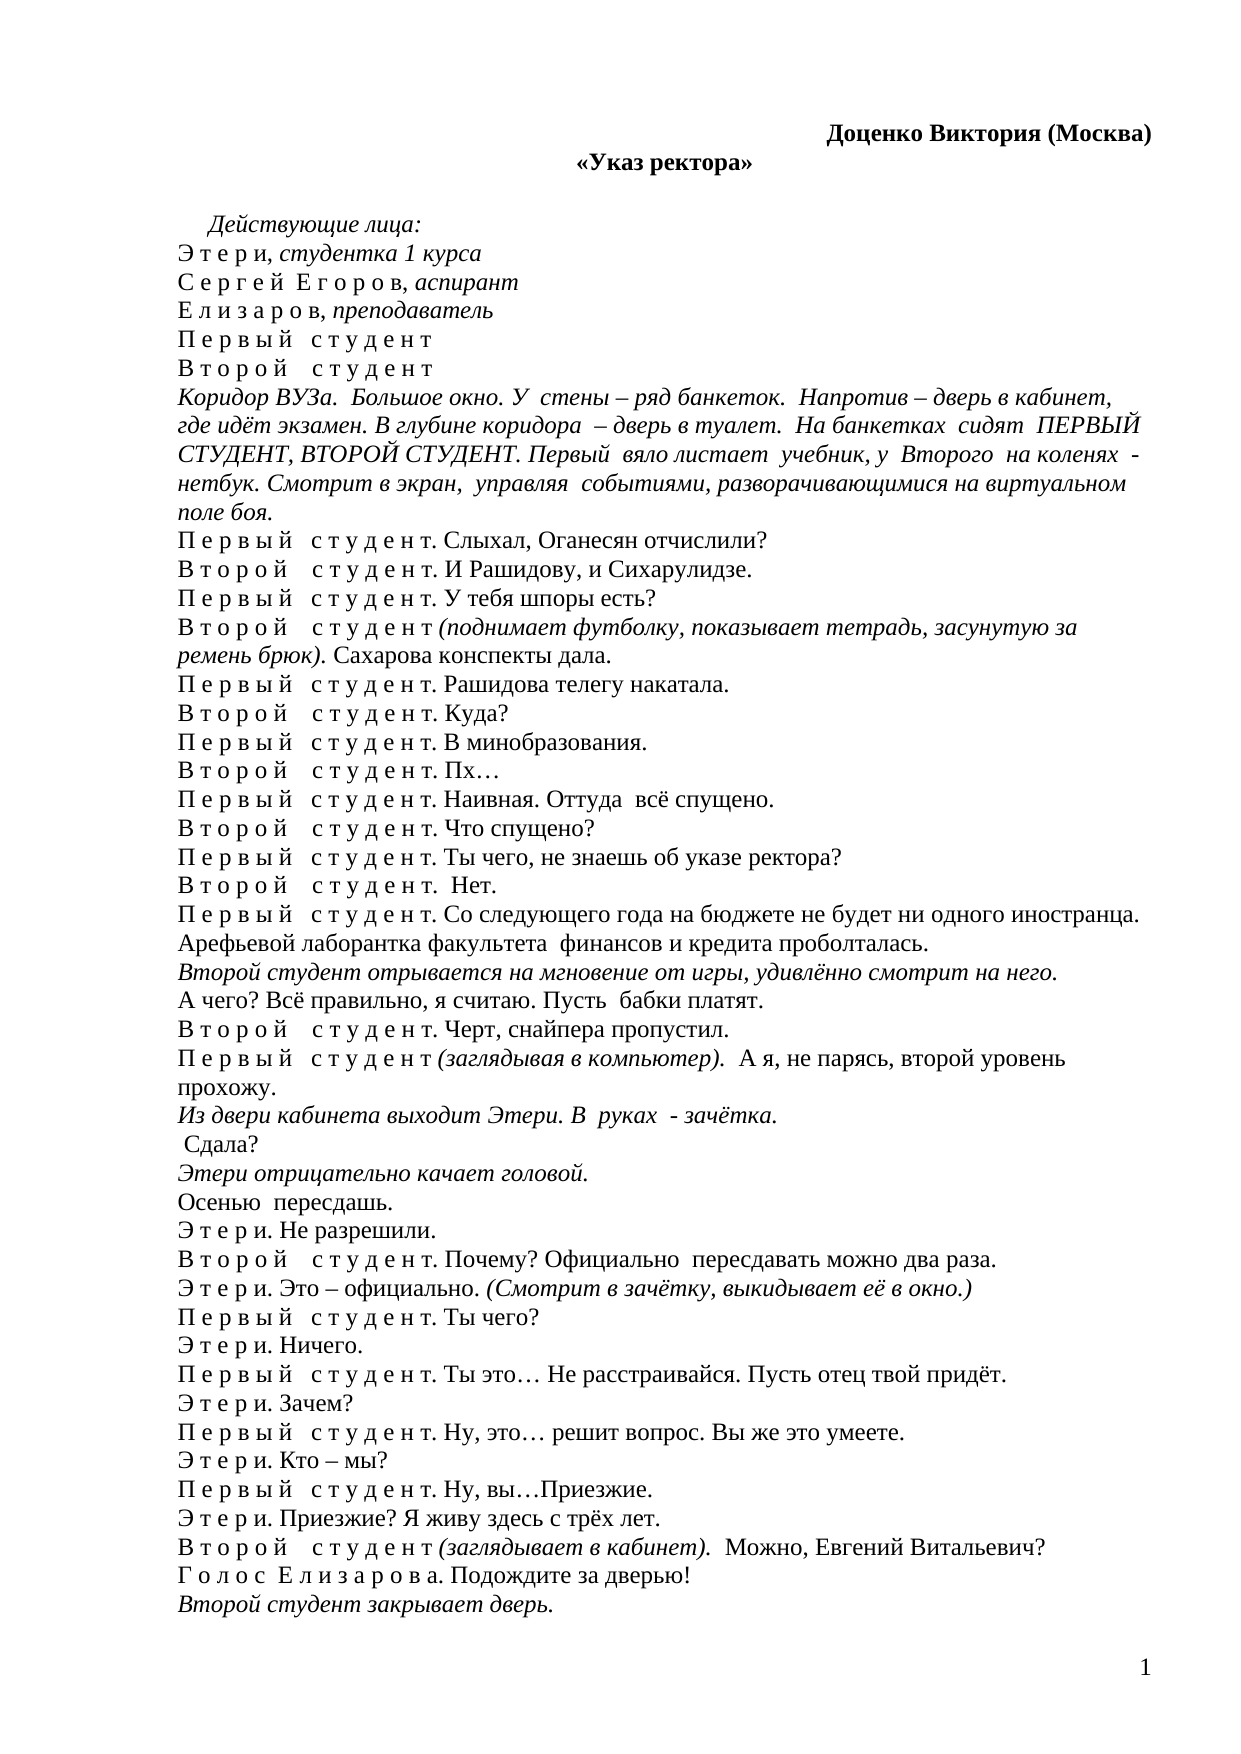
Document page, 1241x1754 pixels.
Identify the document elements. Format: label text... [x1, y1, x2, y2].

text Сдала? [177, 1129, 1152, 1158]
text Э т е р и. Кто – мы? [177, 1445, 1152, 1474]
text П е р в ы й с т у д е н т. Ты чего? [177, 1302, 1152, 1330]
text Осенью пересдашь. [177, 1187, 1152, 1215]
text Э т е р и. Зачем? [177, 1388, 1152, 1417]
text Э т е р и, студентка 1 курса [177, 238, 1152, 267]
text Коридор ВУЗа. Большое окно. У стены – ряд банкеток. Напротив – дверь в кабинет, где идёт экзамен. В глубине коридора – дверь в туалет. На банкетках сидят ПЕРВЫЙ СТУДЕНТ, ВТОРОЙ СТУДЕНТ. Первый вяло листает учебник, у Второго на коленях - нетбук. Смотрит в экран, управляя событиями, разворачивающимися на виртуальном поле боя. [177, 382, 1152, 525]
text Э т е р и. Приезжие? Я живу здесь с трёх лет. [177, 1503, 1152, 1532]
text В т о р о й с т у д е н т. Пх… [177, 755, 1152, 784]
text А чего? Всё правильно, я считаю. Пусть бабки платят. [177, 985, 1152, 1014]
text В т о р о й с т у д е н т. И Рашидову, и Сихарулидзе. [177, 554, 1152, 583]
text В т о р о й с т у д е н т (поднимает футболку, показывает тетрадь, засунутую за ремень брюк). Сахарова конспекты дала. [177, 612, 1152, 669]
text Э т е р и. Ничего. [177, 1330, 1152, 1359]
text Э т е р и. Это – официально. (Смотрит в зачётку, выкидывает её в окно.) [177, 1273, 1152, 1302]
subtitle Доценко Виктория (Москва) [177, 118, 1152, 147]
text Действующие лица: [177, 209, 1152, 238]
text Г о л о с Е л и з а р о в а. Подождите за дверью! [177, 1560, 1152, 1589]
text П е р в ы й с т у д е н т. Ну, вы…Приезжие. [177, 1474, 1152, 1503]
text П е р в ы й с т у д е н т. Слыхал, Оганесян отчислили? [177, 525, 1152, 554]
text С е р г е й Е г о р о в, аспирант [177, 267, 1152, 295]
text П е р в ы й с т у д е н т. Со следующего года на бюджете не будет ни одного иностранца. Арефьевой лаборантка факультета финансов и кредита проболталась. [177, 899, 1152, 957]
text П е р в ы й с т у д е н т. У тебя шпоры есть? [177, 583, 1152, 612]
text П е р в ы й с т у д е н т. Рашидова телегу накатала. [177, 669, 1152, 698]
text В т о р о й с т у д е н т. Почему? Официально пересдавать можно два раза. [177, 1244, 1152, 1273]
subtitle Этери отрицательно качает головой. [177, 1158, 1152, 1187]
text Э т е р и. Не разрешили. [177, 1215, 1152, 1244]
text П е р в ы й с т у д е н т. Ты это… Не расстраивайся. Пусть отец твой придёт. [177, 1359, 1152, 1388]
text В т о р о й с т у д е н т. Нет. [177, 870, 1152, 899]
text П е р в ы й с т у д е н т. Ну, это… решит вопрос. Вы же это умеете. [177, 1417, 1152, 1445]
text В т о р о й с т у д е н т. Черт, снайпера пропустил. [177, 1014, 1152, 1043]
text Второй студент закрывает дверь. [177, 1589, 1152, 1618]
text Из двери кабинета выходит Этери. В руках - зачётка. [177, 1100, 1152, 1129]
text П е р в ы й с т у д е н т (заглядывая в компьютер). А я, не парясь, второй уровень прохожу. [177, 1043, 1152, 1100]
text В т о р о й с т у д е н т [177, 353, 1152, 382]
text В т о р о й с т у д е н т. Что спущено? [177, 813, 1152, 842]
subtitle Второй студент отрывается на мгновение от игры, удивлённо смотрит на него. [177, 957, 1152, 985]
subtitle «Указ ректора» [177, 147, 1152, 176]
text Е л и з а р о в, преподаватель [177, 295, 1152, 324]
text П е р в ы й с т у д е н т [177, 324, 1152, 353]
text П е р в ы й с т у д е н т. Ты чего, не знаешь об указе ректора? [177, 842, 1152, 870]
text В т о р о й с т у д е н т. Куда? [177, 698, 1152, 727]
text В т о р о й с т у д е н т (заглядывает в кабинет). Можно, Евгений Витальевич? [177, 1532, 1152, 1560]
text П е р в ы й с т у д е н т. Наивная. Оттуда всё спущено. [177, 784, 1152, 813]
text П е р в ы й с т у д е н т. В минобразования. [177, 727, 1152, 755]
